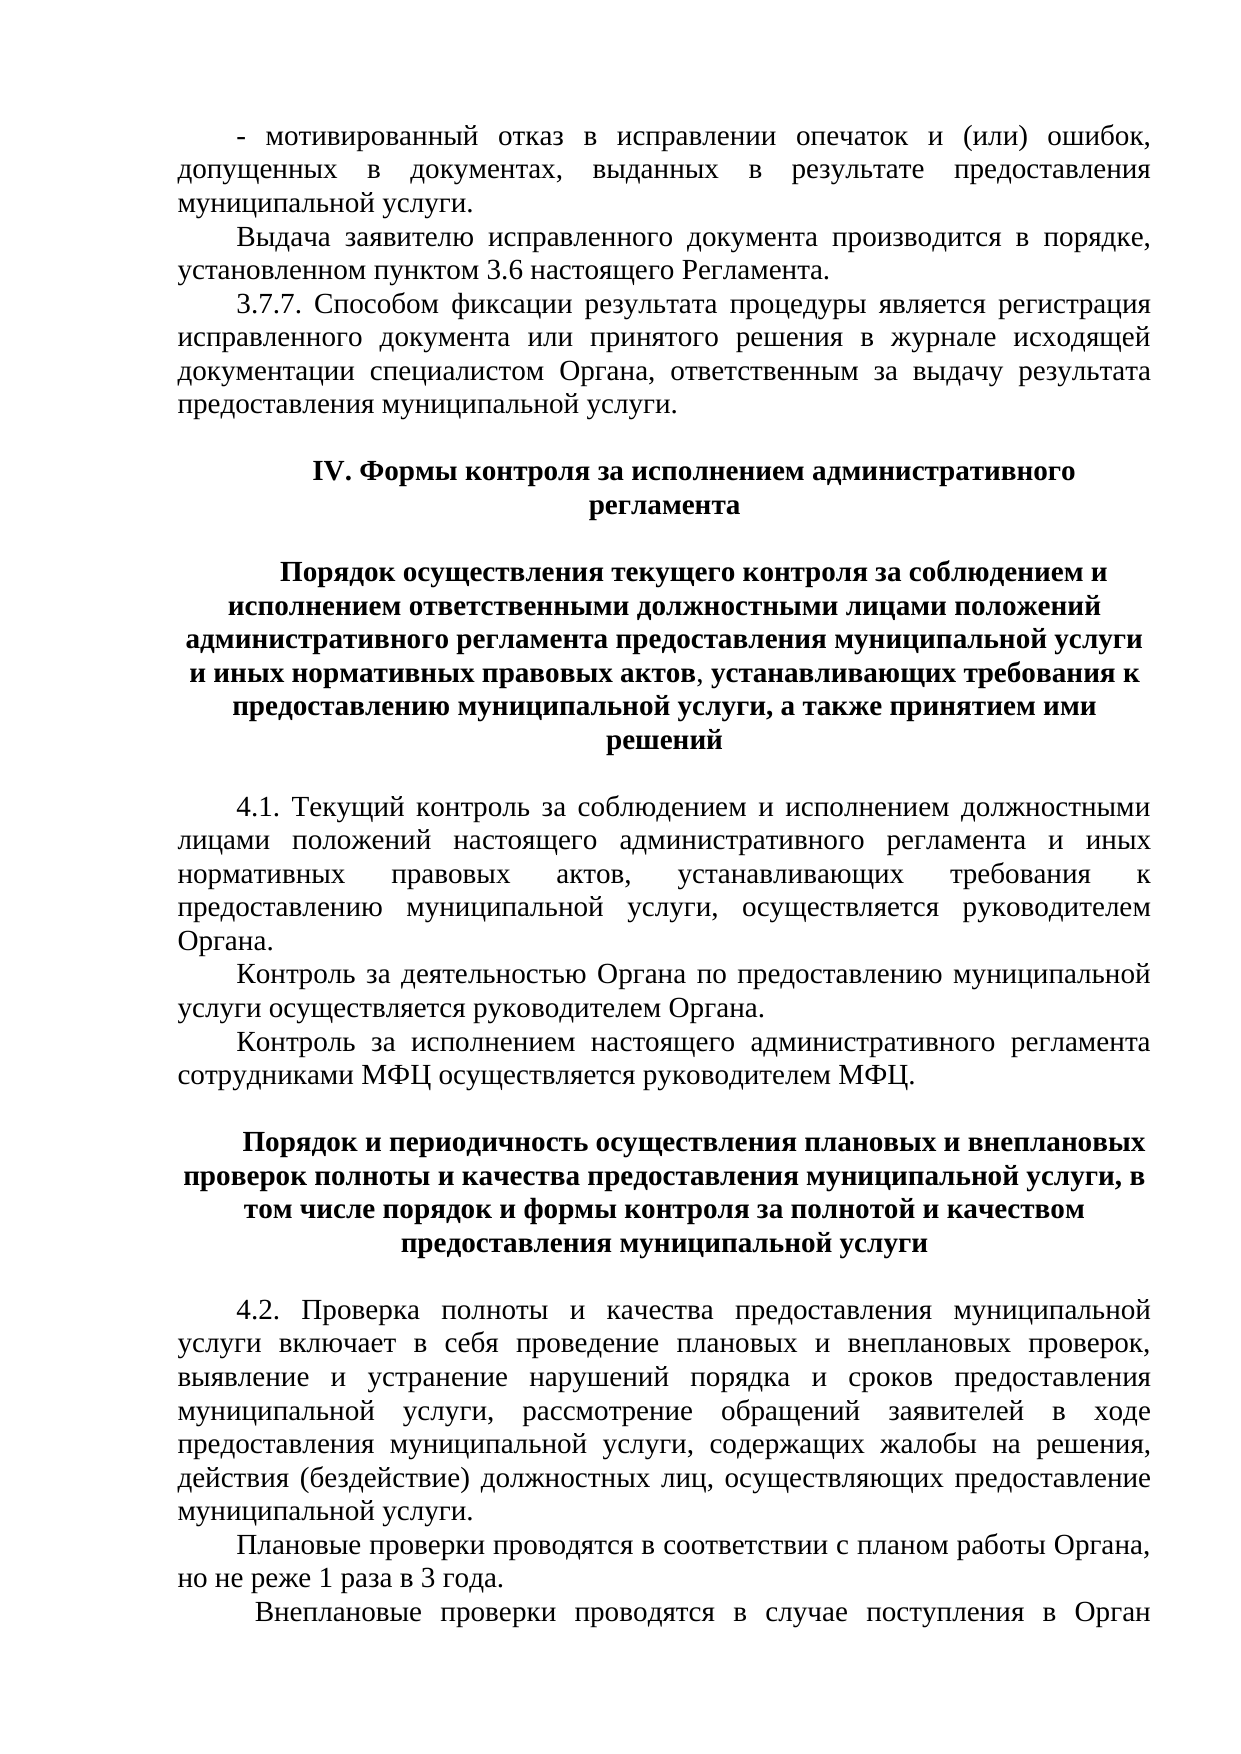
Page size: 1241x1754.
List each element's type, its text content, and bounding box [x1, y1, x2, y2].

text Порядок и периодичность осуществления плановых и внеплановых проверок полноты и качества предоставления муниципальной услуги, в том числе порядок и формы контроля за полнотой и качеством предоставления муниципальной услуги [177, 1124, 1152, 1258]
text Плановые проверки проводятся в соответствии с планом работы Органа, но не реже 1 раза в 3 года. [177, 1527, 1152, 1594]
text - мотивированный отказ в исправлении опечаток и (или) ошибок, допущенных в документах, выданных в результате предоставления муниципальной услуги. [177, 118, 1152, 219]
text 3.7.7. Способом фиксации результата процедуры является регистрация исправленного документа или принятого решения в журнале исходящей документации специалистом Органа, ответственным за выдачу результата предоставления муниципальной услуги. [177, 286, 1152, 420]
text Выдача заявителю исправленного документа производится в порядке, установленном пунктом 3.6 настоящего Регламента. [177, 219, 1152, 286]
text 4.2. Проверка полноты и качества предоставления муниципальной услуги включает в себя проведение плановых и внеплановых проверок, выявление и устранение нарушений порядка и сроков предоставления муниципальной услуги, рассмотрение обращений заявителей в ходе предоставления муниципальной услуги, содержащих жалобы на решения, действия (бездействие) должностных лиц, осуществляющих предоставление муниципальной услуги. [177, 1292, 1152, 1527]
text Порядок осуществления текущего контроля за соблюдением и исполнением ответственными должностными лицами положений административного регламента предоставления муниципальной услуги и иных нормативных правовых актов, устанавливающих требования к предоставлению муниципальной услуги, а также принятием ими решений [177, 554, 1152, 755]
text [177, 1594, 1152, 1627]
text 4.1. Текущий контроль за соблюдением и исполнением должностными лицами положений настоящего административного регламента и иных нормативных правовых актов, устанавливающих требования к предоставлению муниципальной услуги, осуществляется руководителем Органа. [177, 789, 1152, 957]
text Контроль за деятельностью Органа по предоставлению муниципальной услуги осуществляется руководителем Органа. [177, 957, 1152, 1024]
text IV. Формы контроля за исполнением административного регламента [177, 453, 1152, 521]
text Контроль за исполнением настоящего административного регламента сотрудниками МФЦ осуществляется руководителем МФЦ. [177, 1024, 1152, 1091]
